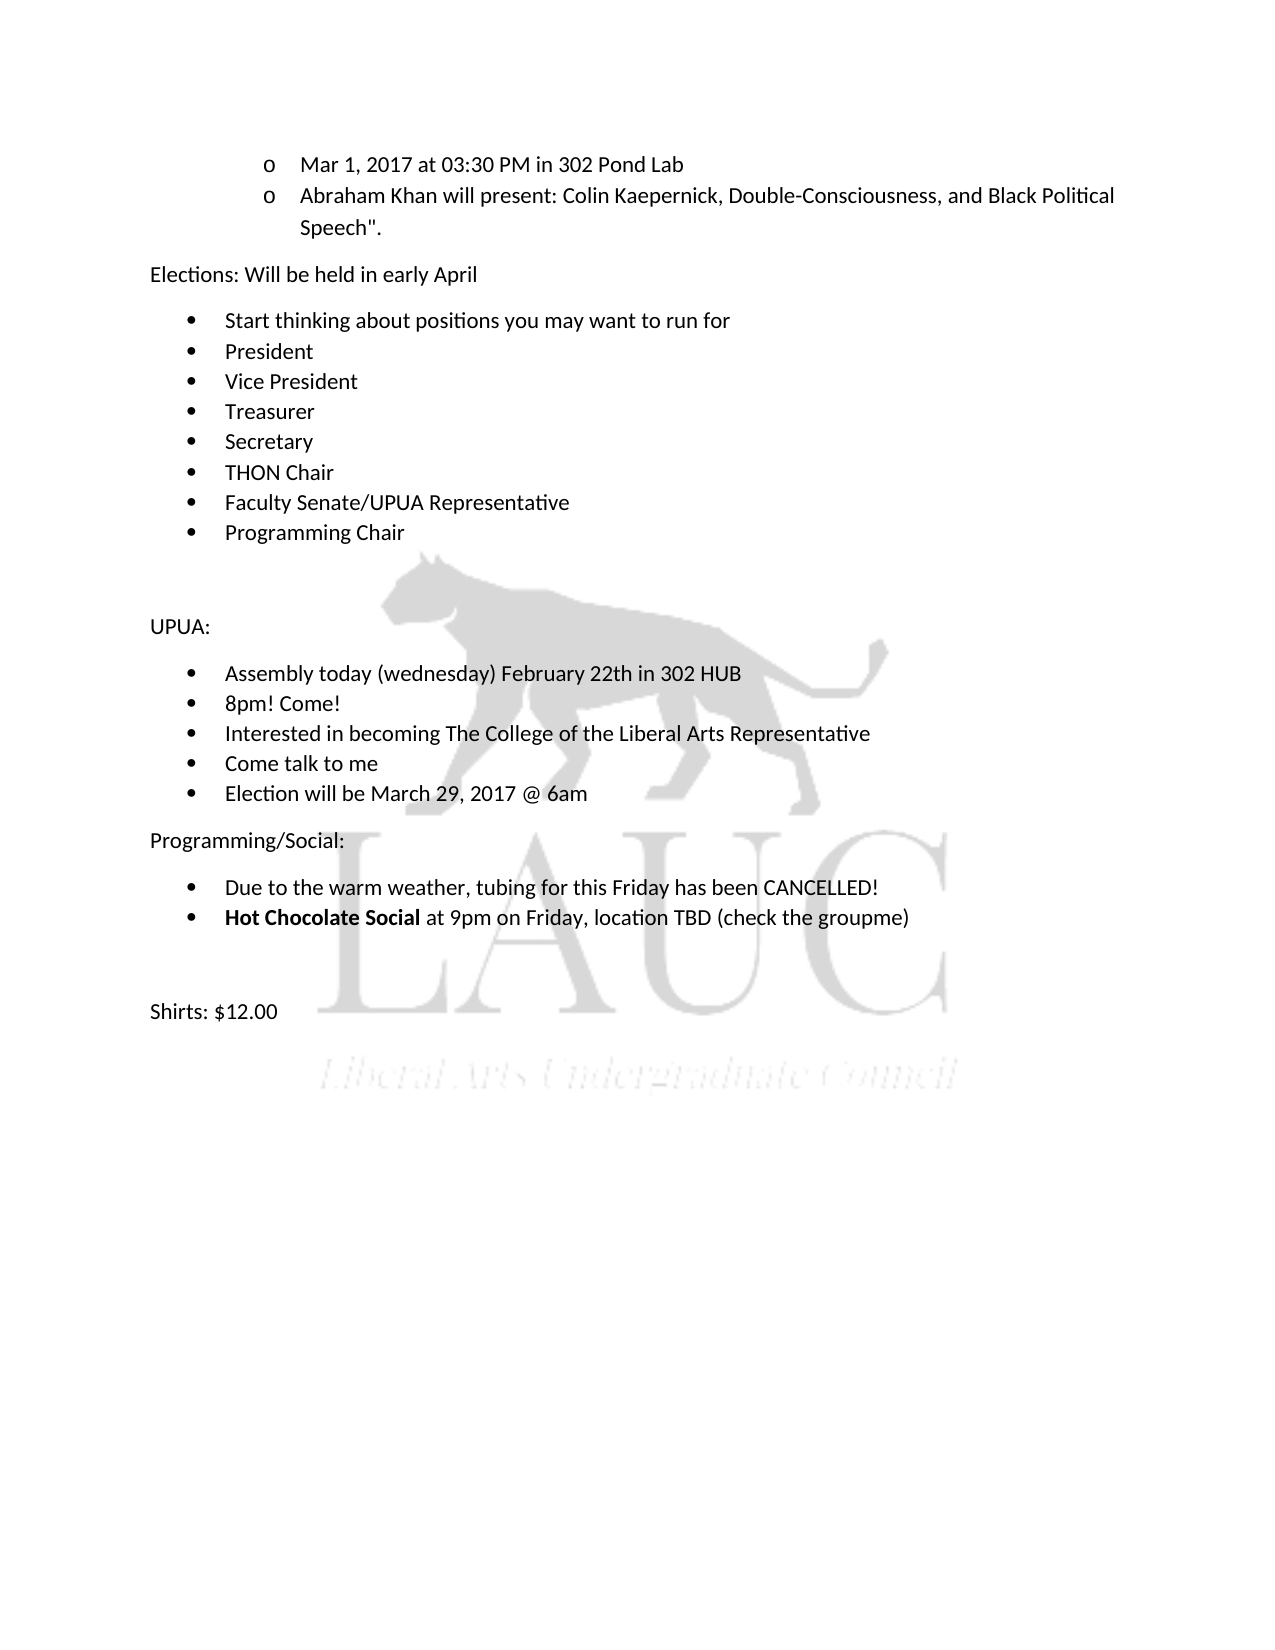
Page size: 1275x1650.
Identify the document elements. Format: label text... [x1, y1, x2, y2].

list Election will be March 29, 2017 @ 6am [187, 779, 1125, 807]
list Come talk to me [187, 749, 1125, 777]
list Assembly today (wednesday) February 22th in 302 HUB [187, 659, 1125, 687]
list Secretary [187, 427, 1125, 455]
text Shirts: $12.00 [150, 997, 1125, 1025]
list Hot Chocolate Social at 9pm on Friday, location TBD (check the groupme) [187, 903, 1125, 931]
list Interested in becoming The College of the Liberal Arts Representative [187, 719, 1125, 747]
text UPUA: [150, 612, 1125, 640]
list Abraham Khan will present: Colin Kaepernick, Double-Consciousness, and Black Political Speech". [262, 181, 1125, 241]
list 8pm! Come! [187, 689, 1125, 717]
text Programming/Social: [150, 826, 1125, 854]
list Mar 1, 2017 at 03:30 PM in 302 Pond Lab [262, 150, 1125, 179]
list Vice President [187, 367, 1125, 395]
list Treasurer [187, 397, 1125, 425]
text Elections: Will be held in early April [150, 260, 1125, 288]
list President [187, 337, 1125, 365]
list THON Chair [187, 458, 1125, 486]
list Faculty Senate/UPUA Representative [187, 488, 1125, 516]
list Start thinking about positions you may want to run for [187, 307, 1125, 334]
list Programming Chair [187, 518, 1125, 546]
list Due to the warm weather, tubing for this Friday has been CANCELLED! [187, 873, 1125, 901]
